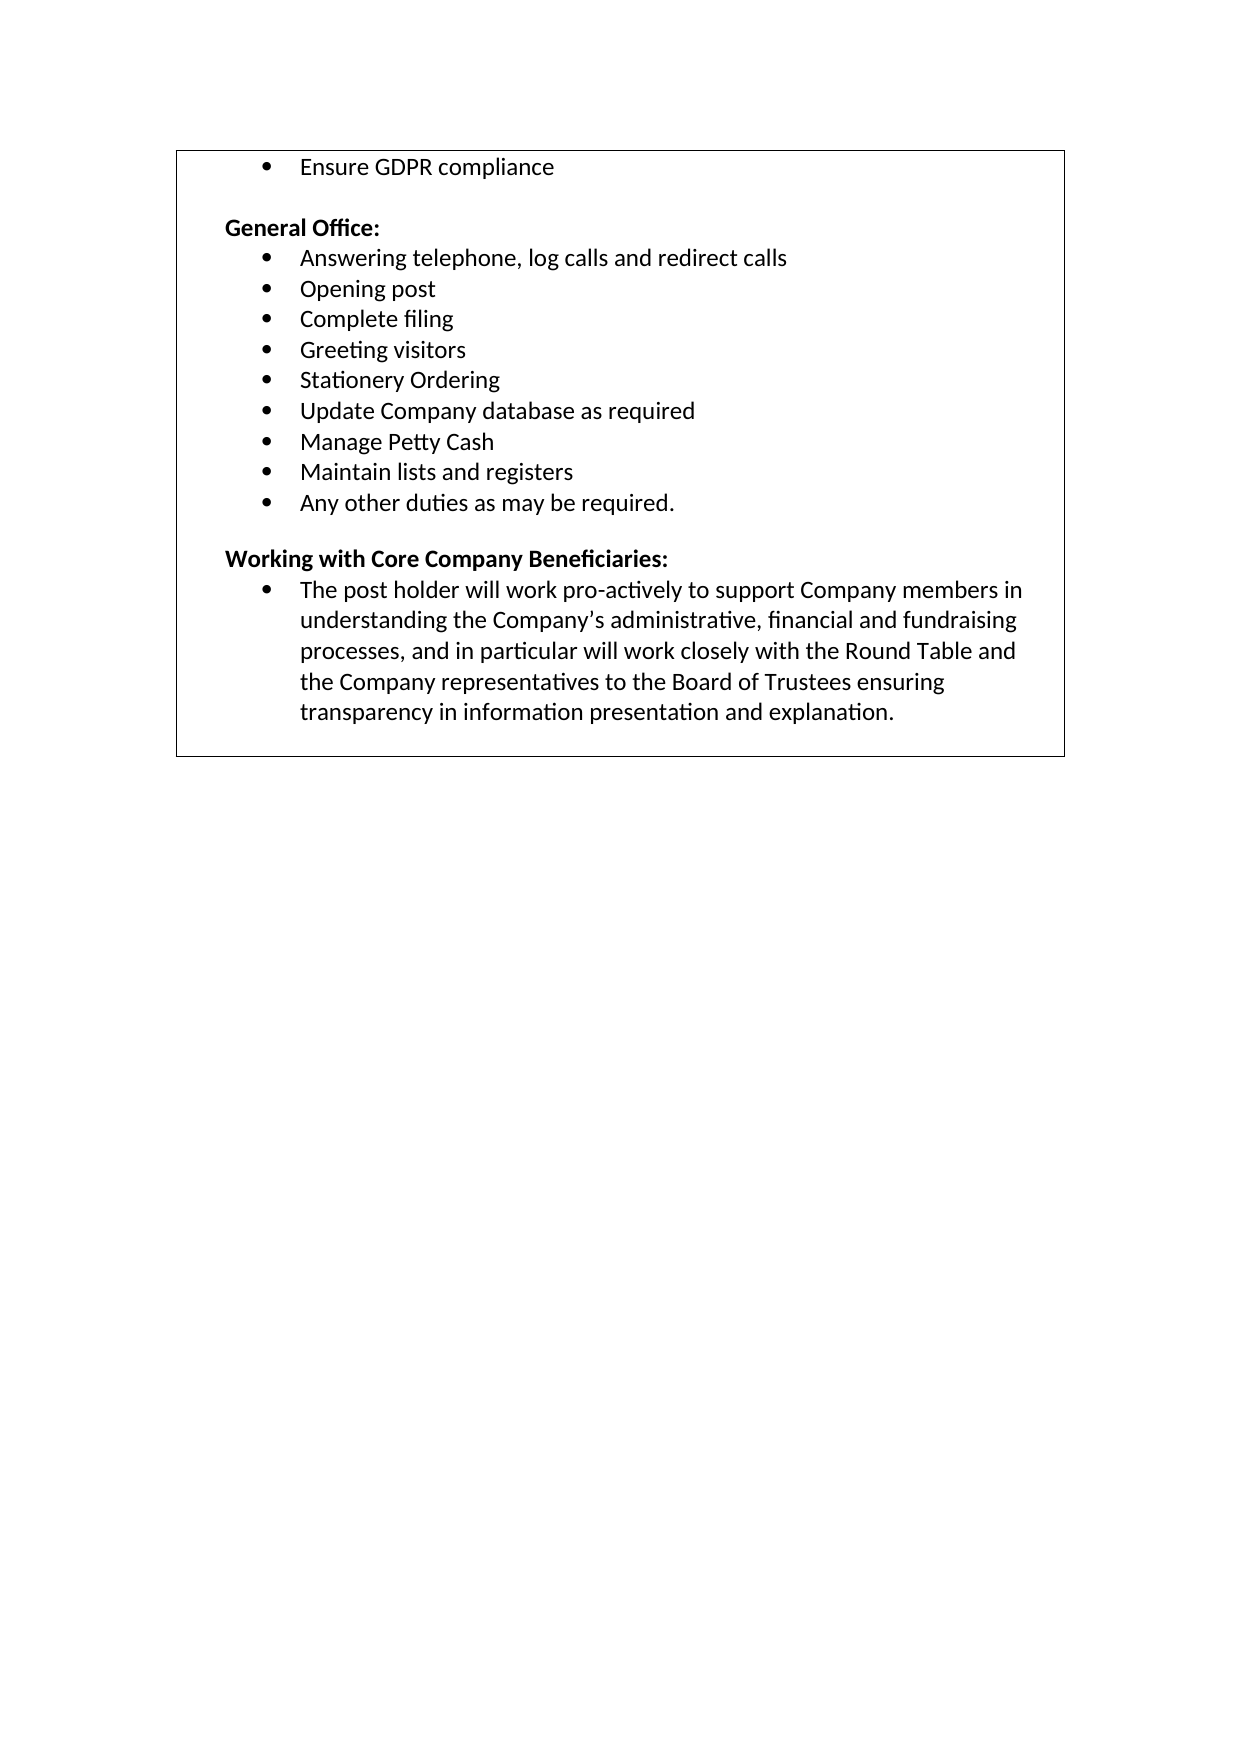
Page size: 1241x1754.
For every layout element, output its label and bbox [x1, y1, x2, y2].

table_cell [177, 151, 1064, 756]
